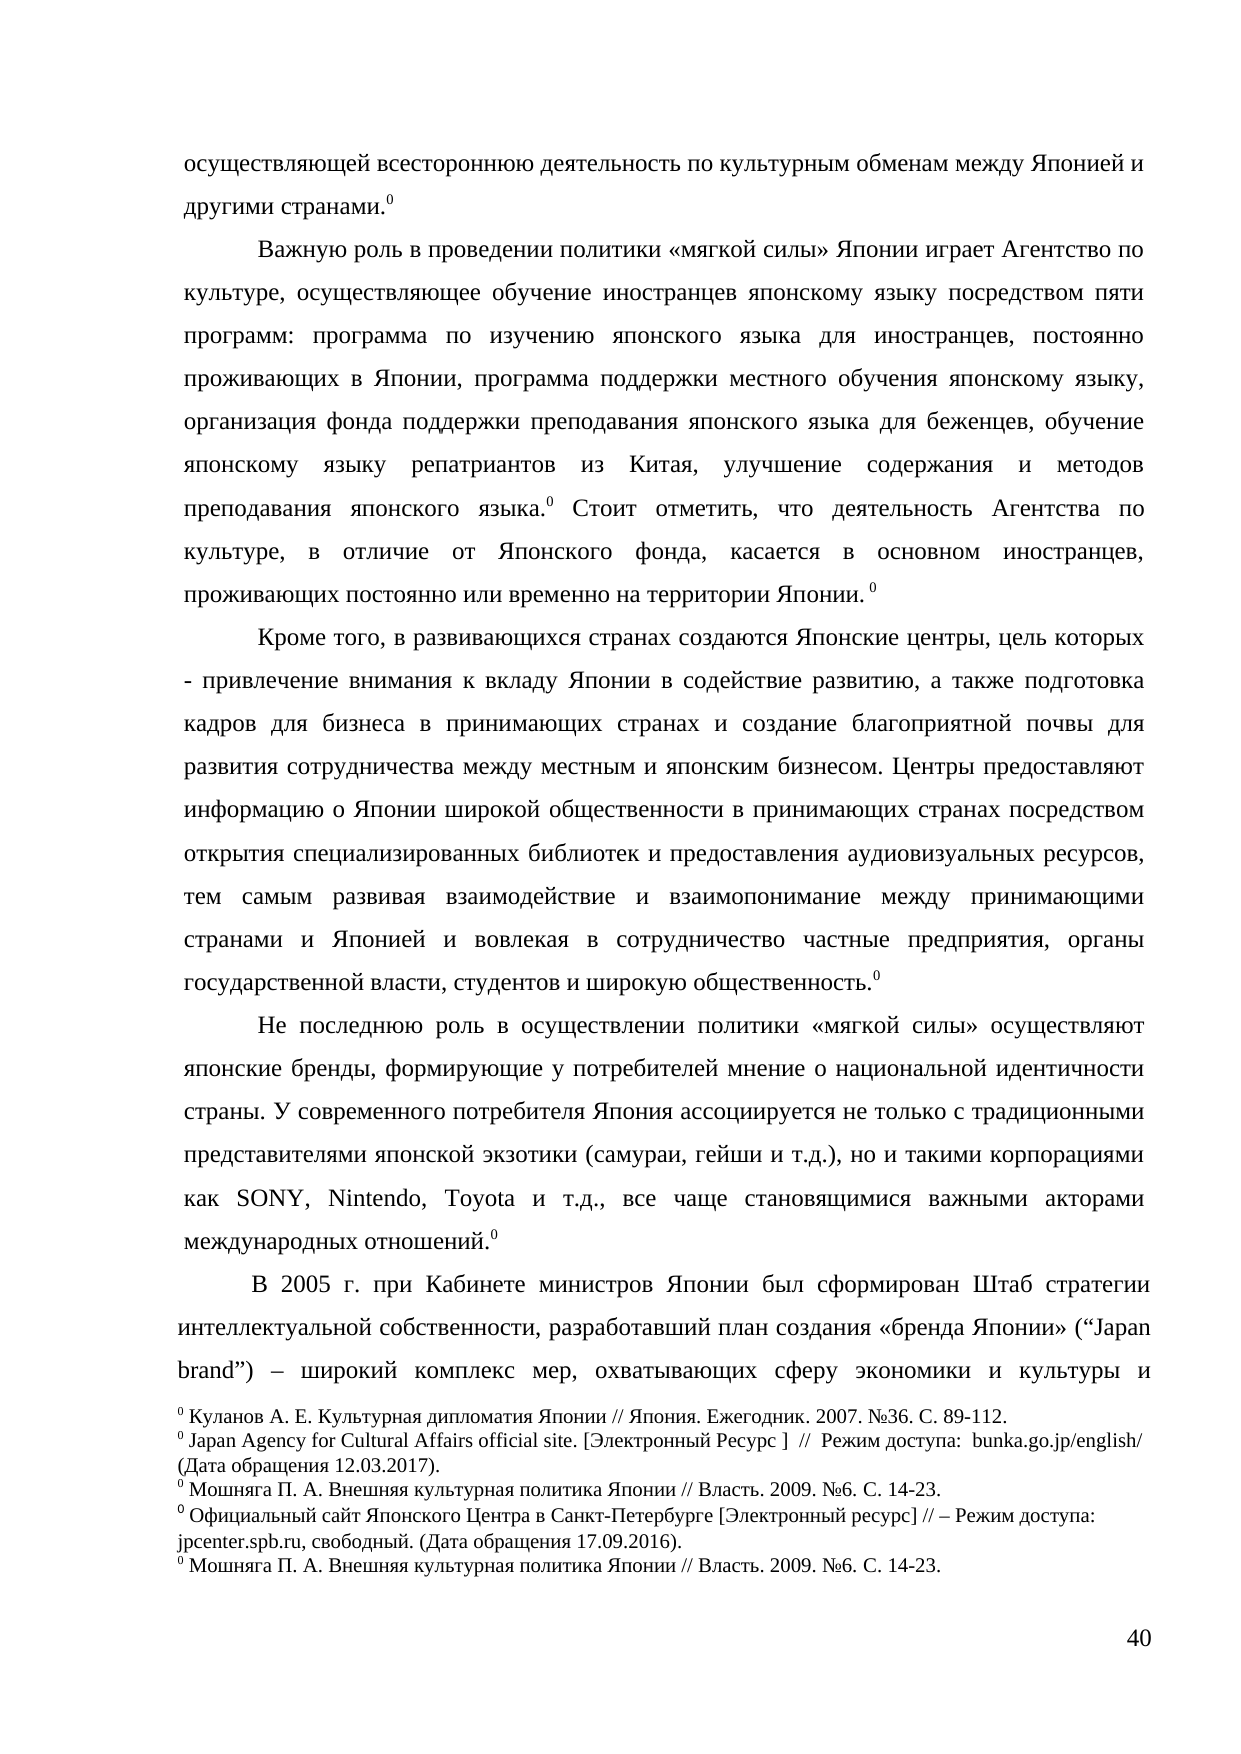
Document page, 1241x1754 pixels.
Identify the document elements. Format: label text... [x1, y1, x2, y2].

text Не последнюю роль в осуществлении политики «мягкой силы» осуществляют японские бренды, формирующие у потребителей мнение о национальной идентичности страны. У современного потребителя Япония ассоциируется не только с традиционными представителями японской экзотики (самураи, гейши и т.д.), но и такими корпорациями как SONY, Nintendo, Toyota и т.д., все чаще становящимися важными акторами международных отношений. [184, 1010, 1145, 1254]
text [177, 1269, 1152, 1384]
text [184, 148, 1145, 219]
text Кроме того, в развивающихся странах создаются Японские центры, цель которых - привлечение внимания к вкладу Японии в содействие развитию, а также подготовка кадров для бизнеса в принимающих странах и создание благоприятной почвы для развития сотрудничества между местным и японским бизнесом. Центры предоставляют информацию о Японии широкой общественности в принимающих странах посредством открытия специализированных библиотек и предоставления аудиовизуальных ресурсов, тем самым развивая взаимодействие и взаимопонимание между принимающими странами и Японией и вовлекая в сотрудничество частные предприятия, органы государственной власти, студентов и широкую общественность. [184, 622, 1145, 996]
text Важную роль в проведении политики «мягкой силы» Японии играет Агентство по культуре, осуществляющее обучение иностранцев японскому языку посредством пяти программ: программа по изучению японского языка для иностранцев, постоянно проживающих в Японии, программа поддержки местного обучения японскому языку, организация фонда поддержки преподавания японского языка для беженцев, обучение японскому языку репатриантов из Китая, улучшение содержания и методов преподавания японского языка. Стоит отметить, что деятельность Агентства по культуре, в отличие от Японского фонда, касается в основном иностранцев, проживающих постоянно или временно на территории Японии. [184, 234, 1145, 608]
